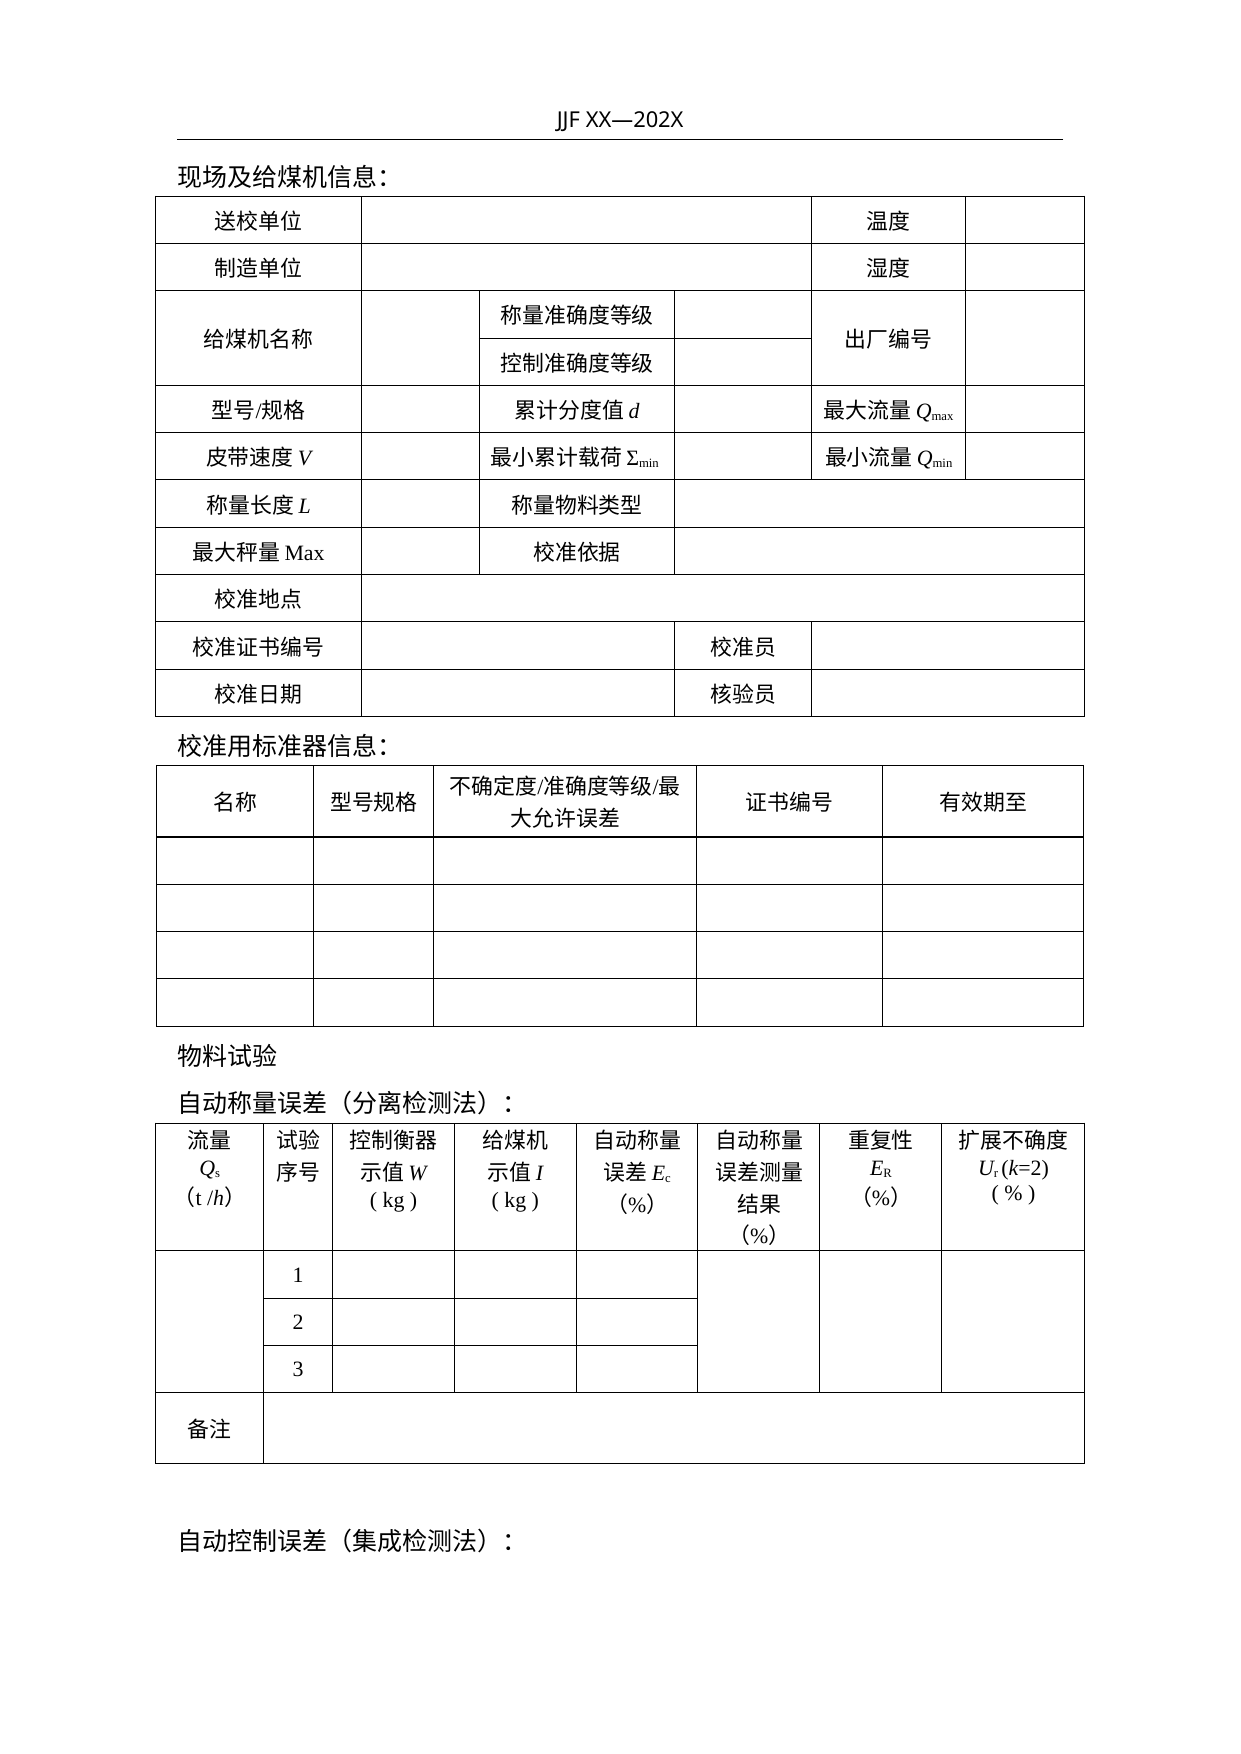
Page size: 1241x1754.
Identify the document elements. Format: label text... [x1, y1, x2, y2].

table_cell [362, 291, 479, 385]
table_cell [883, 885, 1083, 931]
table_header 流量 Qs （t /h） [156, 1124, 263, 1250]
table_cell [966, 291, 1084, 385]
table_header 不确定度/准确度等级/最大允许误差 [434, 766, 696, 836]
table_cell 出厂编号 [812, 291, 965, 385]
text 校准用标准器信息： [177, 717, 1063, 765]
table_cell [333, 1299, 454, 1345]
text 物料试验 [177, 1027, 1063, 1074]
table_cell [812, 670, 1084, 716]
table_cell [157, 979, 313, 1026]
table_cell [820, 1251, 941, 1392]
table_cell 核验员 [675, 670, 811, 716]
table_cell [455, 1251, 576, 1297]
text 自动控制误差（集成检测法）： [177, 1512, 1063, 1560]
table_cell [333, 1251, 454, 1297]
table_cell [314, 838, 433, 884]
table_cell [157, 838, 313, 884]
table_cell [697, 885, 882, 931]
table_cell [455, 1346, 576, 1392]
table_cell [362, 386, 479, 432]
table_cell [812, 622, 1084, 668]
table_cell [966, 386, 1084, 432]
table_header 自动称量 误差测量结果（%） [698, 1124, 819, 1250]
table_cell [362, 433, 479, 479]
table_cell [314, 932, 433, 978]
table_cell [697, 838, 882, 884]
table_cell 称量长度L [156, 480, 361, 527]
table_cell [675, 386, 811, 432]
table_header 试验 序号 [264, 1124, 332, 1250]
table_cell [434, 932, 696, 978]
table_cell 皮带速度V [156, 433, 361, 479]
table_cell [434, 838, 696, 884]
table_cell 校准证书编号 [156, 622, 361, 668]
table_cell [942, 1251, 1084, 1392]
table_cell 校准依据 [480, 528, 674, 574]
table_cell [264, 1393, 1084, 1463]
table_cell 1 [264, 1251, 332, 1297]
table_cell [966, 433, 1084, 479]
table_cell [577, 1299, 697, 1345]
table_cell [675, 433, 811, 479]
table_cell 湿度 [812, 244, 965, 290]
table_header 重复性 ER （%） [820, 1124, 941, 1250]
table_header 型号规格 [314, 766, 433, 836]
table_cell [577, 1251, 697, 1297]
table_cell 最大流量Qmax [812, 386, 965, 432]
table_cell [314, 885, 433, 931]
table_cell [434, 885, 696, 931]
table_header [966, 197, 1084, 243]
table_cell [697, 932, 882, 978]
table_cell [455, 1299, 576, 1345]
table_cell [675, 528, 1084, 574]
table_header 名称 [157, 766, 313, 836]
table_header 扩展不确度 Ur (k=2) ( % ) [942, 1124, 1084, 1250]
table_cell [675, 480, 1084, 527]
table_cell [314, 979, 433, 1026]
table_cell [362, 575, 1084, 621]
table_cell [698, 1251, 819, 1392]
table_cell [156, 1251, 263, 1392]
table_header 控制衡器 示值W ( kg ) [333, 1124, 454, 1250]
table_cell [675, 339, 811, 385]
table_cell 给煤机名称 [156, 291, 361, 385]
table_cell [883, 838, 1083, 884]
table_cell [434, 979, 696, 1026]
table_cell 称量物料类型 [480, 480, 674, 527]
table_cell [675, 291, 811, 337]
table_cell 控制准确度等级 [480, 339, 674, 385]
table_cell [697, 979, 882, 1026]
text 现场及给煤机信息： [177, 148, 1063, 196]
table_cell [157, 885, 313, 931]
table_cell [362, 622, 674, 668]
table_cell [362, 670, 674, 716]
table_header 给煤机 示值I ( kg ) [455, 1124, 576, 1250]
table_header 有效期至 [883, 766, 1083, 836]
table_cell [966, 244, 1084, 290]
table_cell 校准地点 [156, 575, 361, 621]
table_cell [883, 932, 1083, 978]
table_cell [362, 244, 811, 290]
text 自动称量误差（分离检测法）： [177, 1074, 1063, 1122]
table_header 温度 [812, 197, 965, 243]
table_header 送校单位 [156, 197, 361, 243]
table_header 自动称量 误差Ec （%） [577, 1124, 697, 1250]
table_cell 型号/规格 [156, 386, 361, 432]
table_cell [362, 528, 479, 574]
table_cell [157, 932, 313, 978]
table_cell 校准日期 [156, 670, 361, 716]
table_cell [362, 480, 479, 527]
table_cell 称量准确度等级 [480, 291, 674, 337]
table_cell 校准员 [675, 622, 811, 668]
table_cell 3 [264, 1346, 332, 1392]
table_header [362, 197, 811, 243]
table_cell [883, 979, 1083, 1026]
table_cell 最大秤量Max [156, 528, 361, 574]
table_cell 最小累计载荷Σmin [480, 433, 674, 479]
table_cell 最小流量Qmin [812, 433, 965, 479]
table_cell 备注 [156, 1393, 263, 1463]
table_cell 制造单位 [156, 244, 361, 290]
table_cell 2 [264, 1299, 332, 1345]
table_cell [333, 1346, 454, 1392]
table_cell [577, 1346, 697, 1392]
table_cell 累计分度值d [480, 386, 674, 432]
table_header 证书编号 [697, 766, 882, 836]
